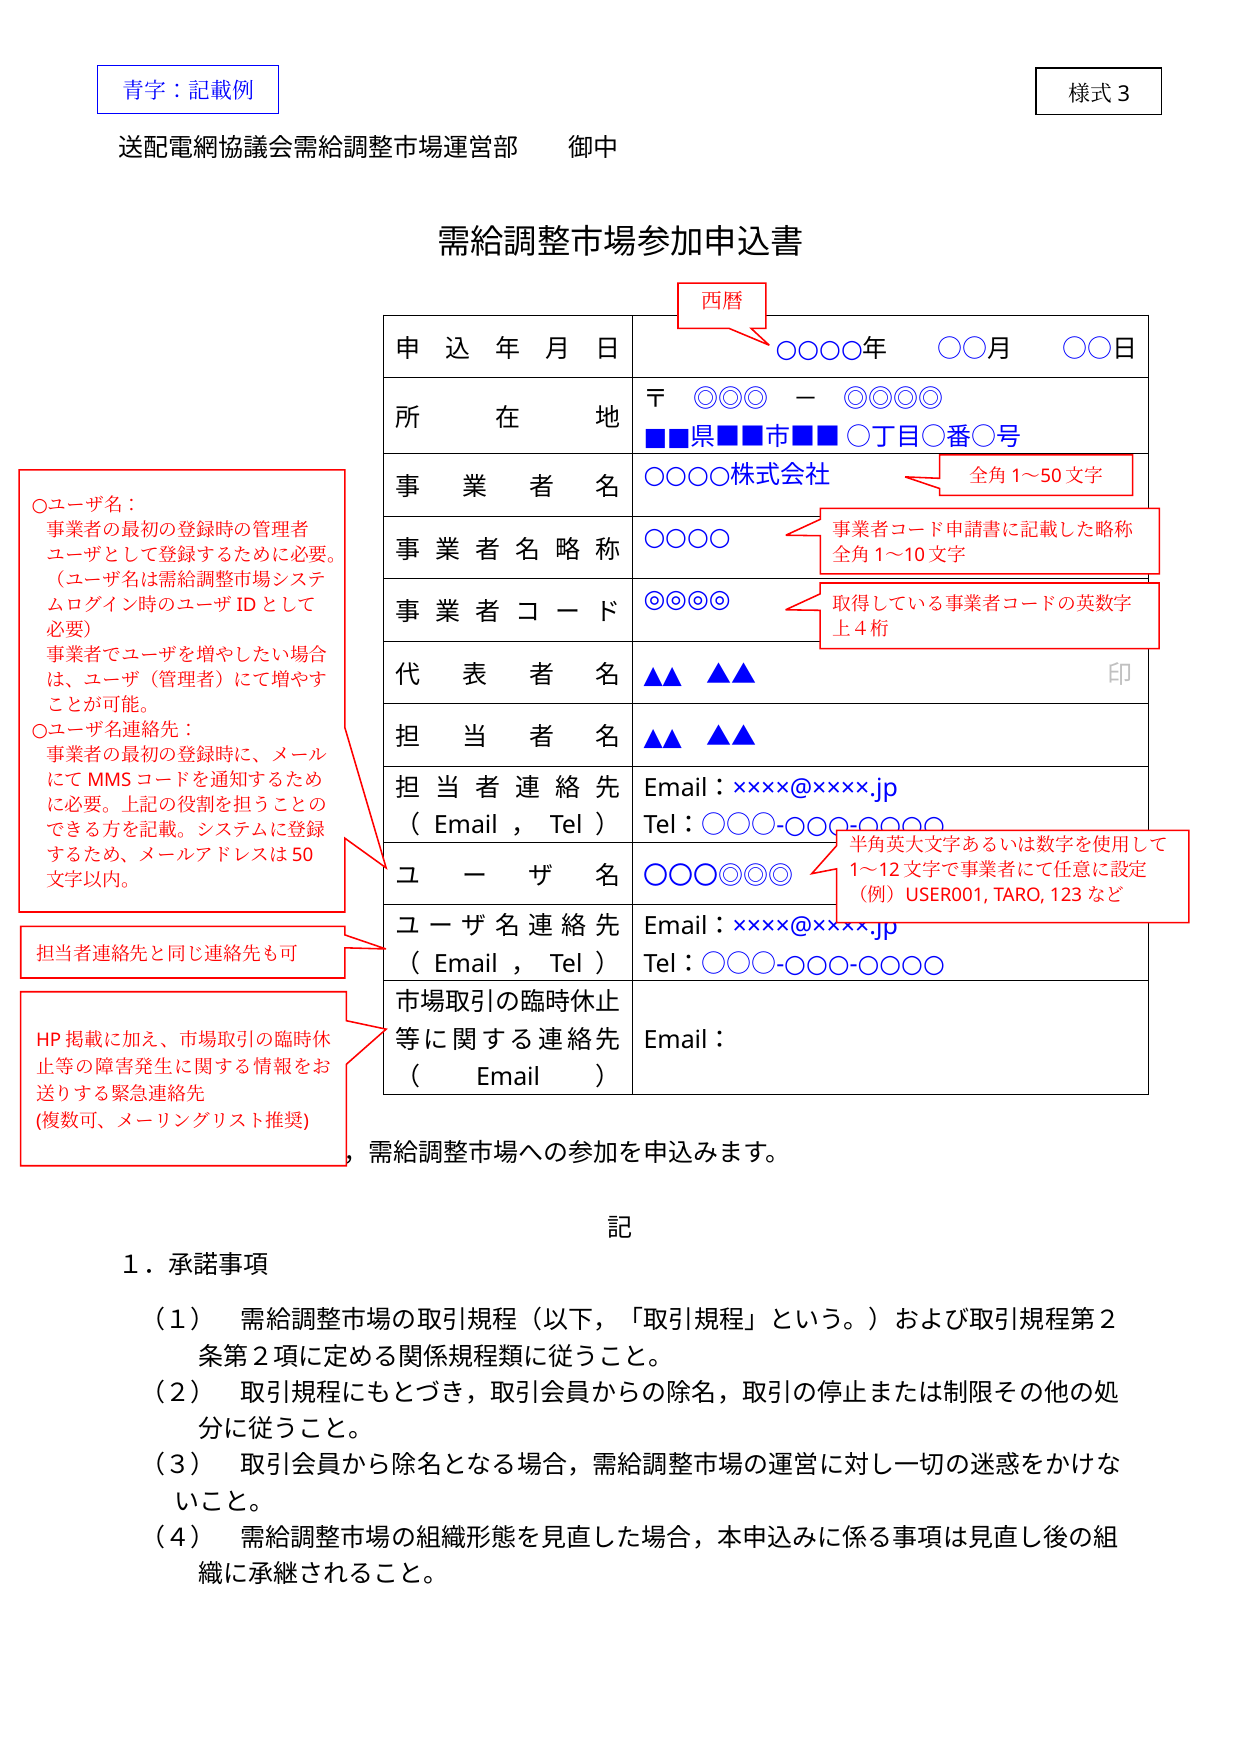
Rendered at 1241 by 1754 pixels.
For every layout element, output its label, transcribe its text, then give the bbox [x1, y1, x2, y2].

table_cell ▲▲ ▲▲ [633, 642, 1090, 703]
table_cell 所在地 [384, 378, 632, 453]
table_cell 市場取引の臨時休止等に関する連絡先 （ Email ） [384, 981, 632, 1094]
table_header 申込年月日 [384, 316, 632, 377]
table_cell Email：××××@××××.jp Tel：○○○-○○○-○○○○ [633, 767, 1148, 842]
table_cell ◎◎◎◎ [633, 579, 1148, 641]
table_cell 〒 ◎◎◎ － ◎◎◎◎ ■■県■■市■■ ○丁目○番○号 [633, 378, 1148, 453]
table_cell 担当者名 [384, 704, 632, 766]
table_cell Email：××××@××××.jp Tel：○○○-○○○-○○○○ [633, 905, 1148, 980]
table_cell ○○○○株式会社 [633, 454, 1148, 516]
table_cell ▲▲ ▲▲ [633, 704, 1148, 766]
table_cell 事業者コード [384, 579, 632, 641]
text （４） 需給調整市場の組織形態を見直した場合，本申込みに係る事項は見直し後の組織に承継されること。 [140, 1517, 1122, 1590]
text （３） 取引会員から除名となる場合，需給調整市場の運営に対し一切の迷惑をかけないこと。 [140, 1445, 1122, 1517]
table_cell 担当者連絡先 （Email，Tel） [384, 767, 632, 842]
text 下記事項を承諾の上，需給調整市場への参加を申込みます。 [118, 1132, 1122, 1170]
text （２） 取引規程にもとづき，取引会員からの除名，取引の停止または制限その他の処分に従うこと。 [140, 1372, 1122, 1445]
table_header ○○○○年 ○○月 ○○日 [633, 316, 1148, 377]
table_cell ○○○○ [633, 517, 1148, 578]
table_cell 代表者名 [384, 642, 632, 703]
table_cell ユーザ名連絡先 （Email，Tel） [384, 905, 632, 980]
table_cell 事業者名略称 [384, 517, 632, 578]
text 送配電網協議会需給調整市場運営部 御中 [118, 127, 1122, 164]
text １．承諾事項 [118, 1245, 1122, 1281]
table_cell Email： [633, 981, 1148, 1094]
table_cell 印 [1090, 650, 1148, 703]
table_cell 〇〇〇◎◎◎ [633, 843, 835, 904]
text （１） 需給調整市場の取引規程（以下，「取引規程」という。）および取引規程第２条第２項に定める関係規程類に従うこと。 [140, 1300, 1122, 1372]
text 需給調整市場参加申込書 [118, 202, 1122, 277]
table_cell 事業者名 [384, 454, 632, 516]
subtitle 記 [118, 1207, 1122, 1245]
table_cell ユーザ名 [384, 843, 632, 904]
